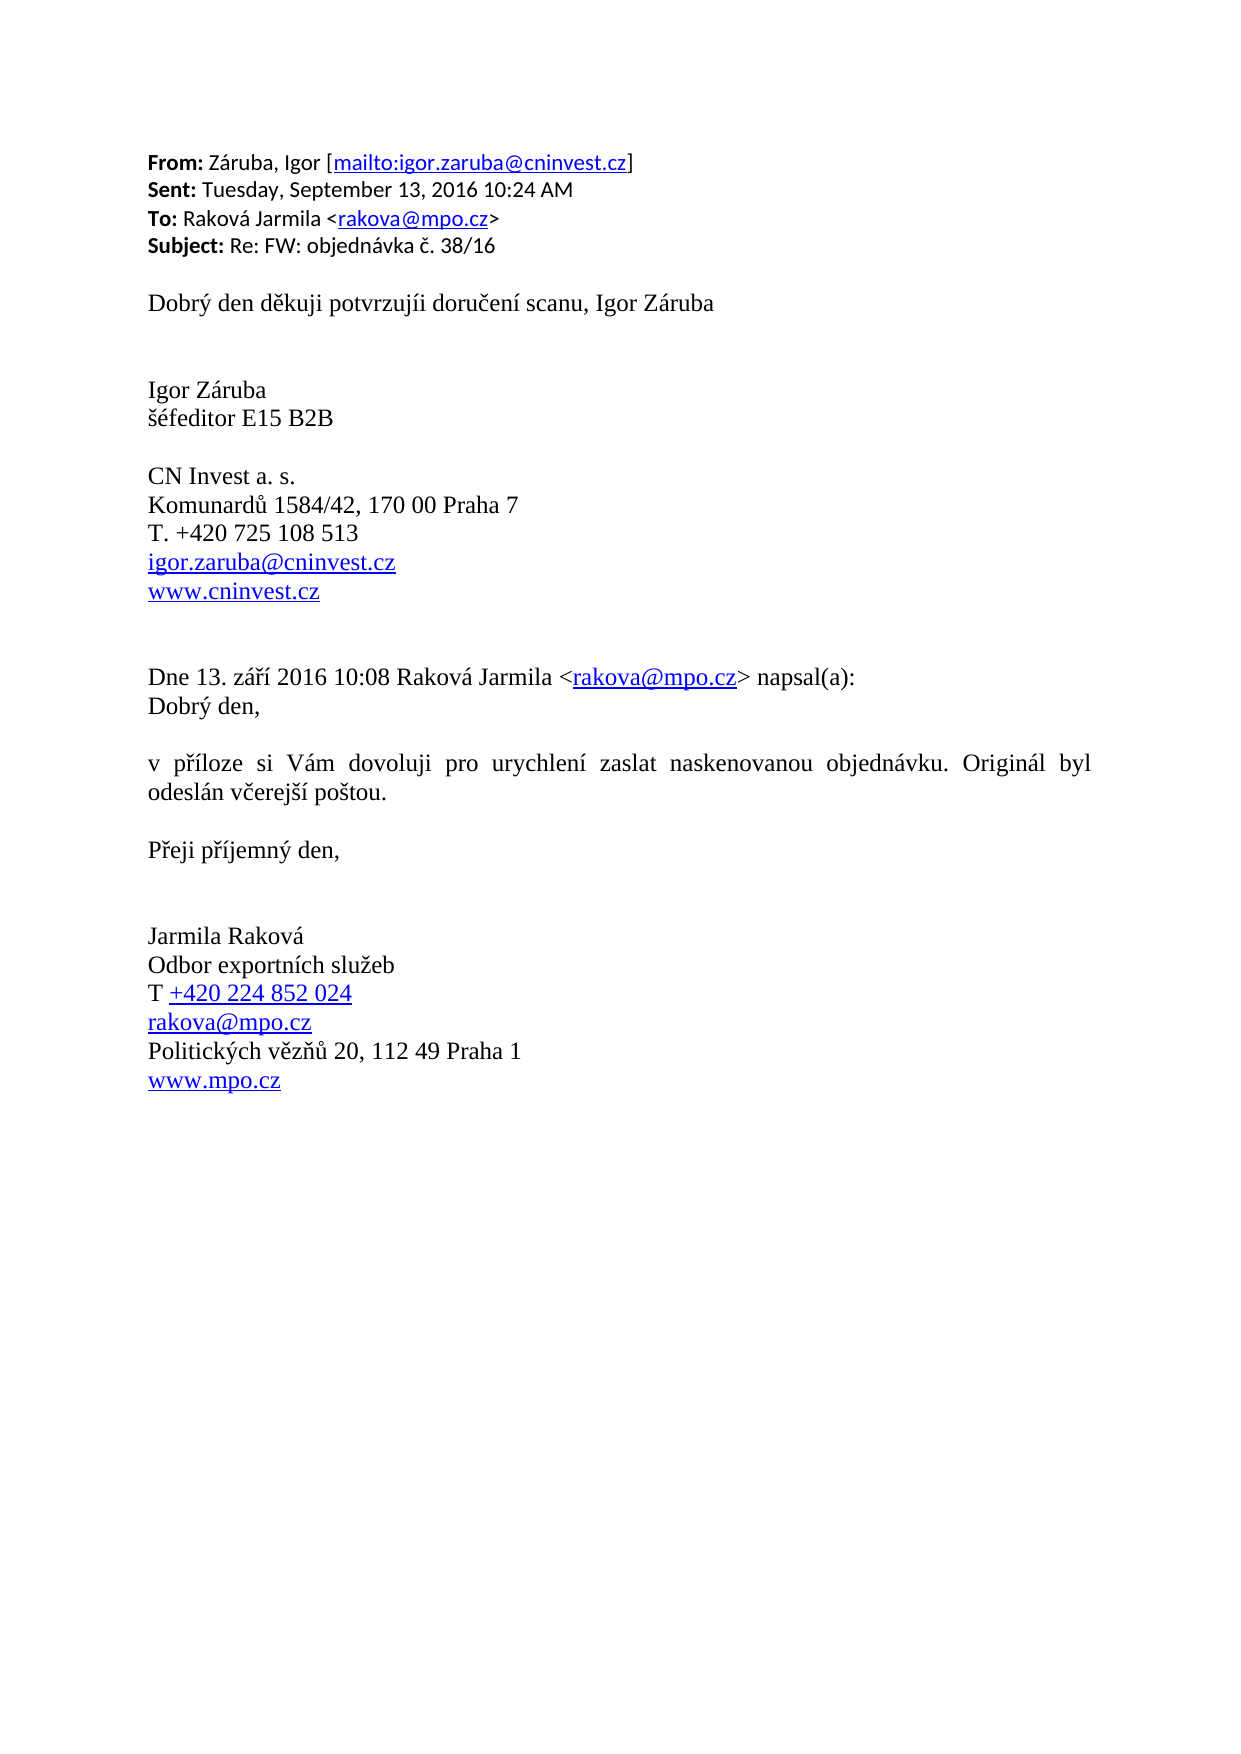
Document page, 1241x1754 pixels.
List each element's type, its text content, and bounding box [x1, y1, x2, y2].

text T. +420 725 108 513 [148, 518, 1093, 547]
text Igor Záruba [148, 375, 1093, 403]
text Dobrý den děkuji potvrzujíi doručení scanu, Igor Záruba [148, 288, 1093, 317]
text Dobrý den, v příloze si Vám dovoluji pro urychlení zaslat naskenovanou objednávku. Originál byl odeslán včerejší poštou. Přeji příjemný den, Jarmila Raková Odbor exportních služeb T +420 224 852 024 rakova@mpo.cz Politických vězňů 20, 112 49 Praha 1 www.mpo.cz [148, 691, 1093, 1151]
text CN Invest a. s. [148, 461, 1093, 490]
text šéfeditor E15 B2B [148, 403, 1093, 432]
text igor.zaruba@cninvest.cz [148, 547, 1093, 576]
text From: Záruba, Igor [mailto:igor.zaruba@cninvest.cz] Sent: Tuesday, September 13, 2016 10:24 AM To: Raková Jarmila <rakova@mpo.cz> Subject: Re: FW: objednávka č. 38/16 [148, 148, 1093, 260]
text Komunardů 1584/42, 170 00 Praha 7 [148, 490, 1093, 518]
text www.cninvest.cz [148, 576, 1093, 605]
text Dne 13. září 2016 10:08 Raková Jarmila <rakova@mpo.cz> napsal(a): [148, 662, 1093, 691]
